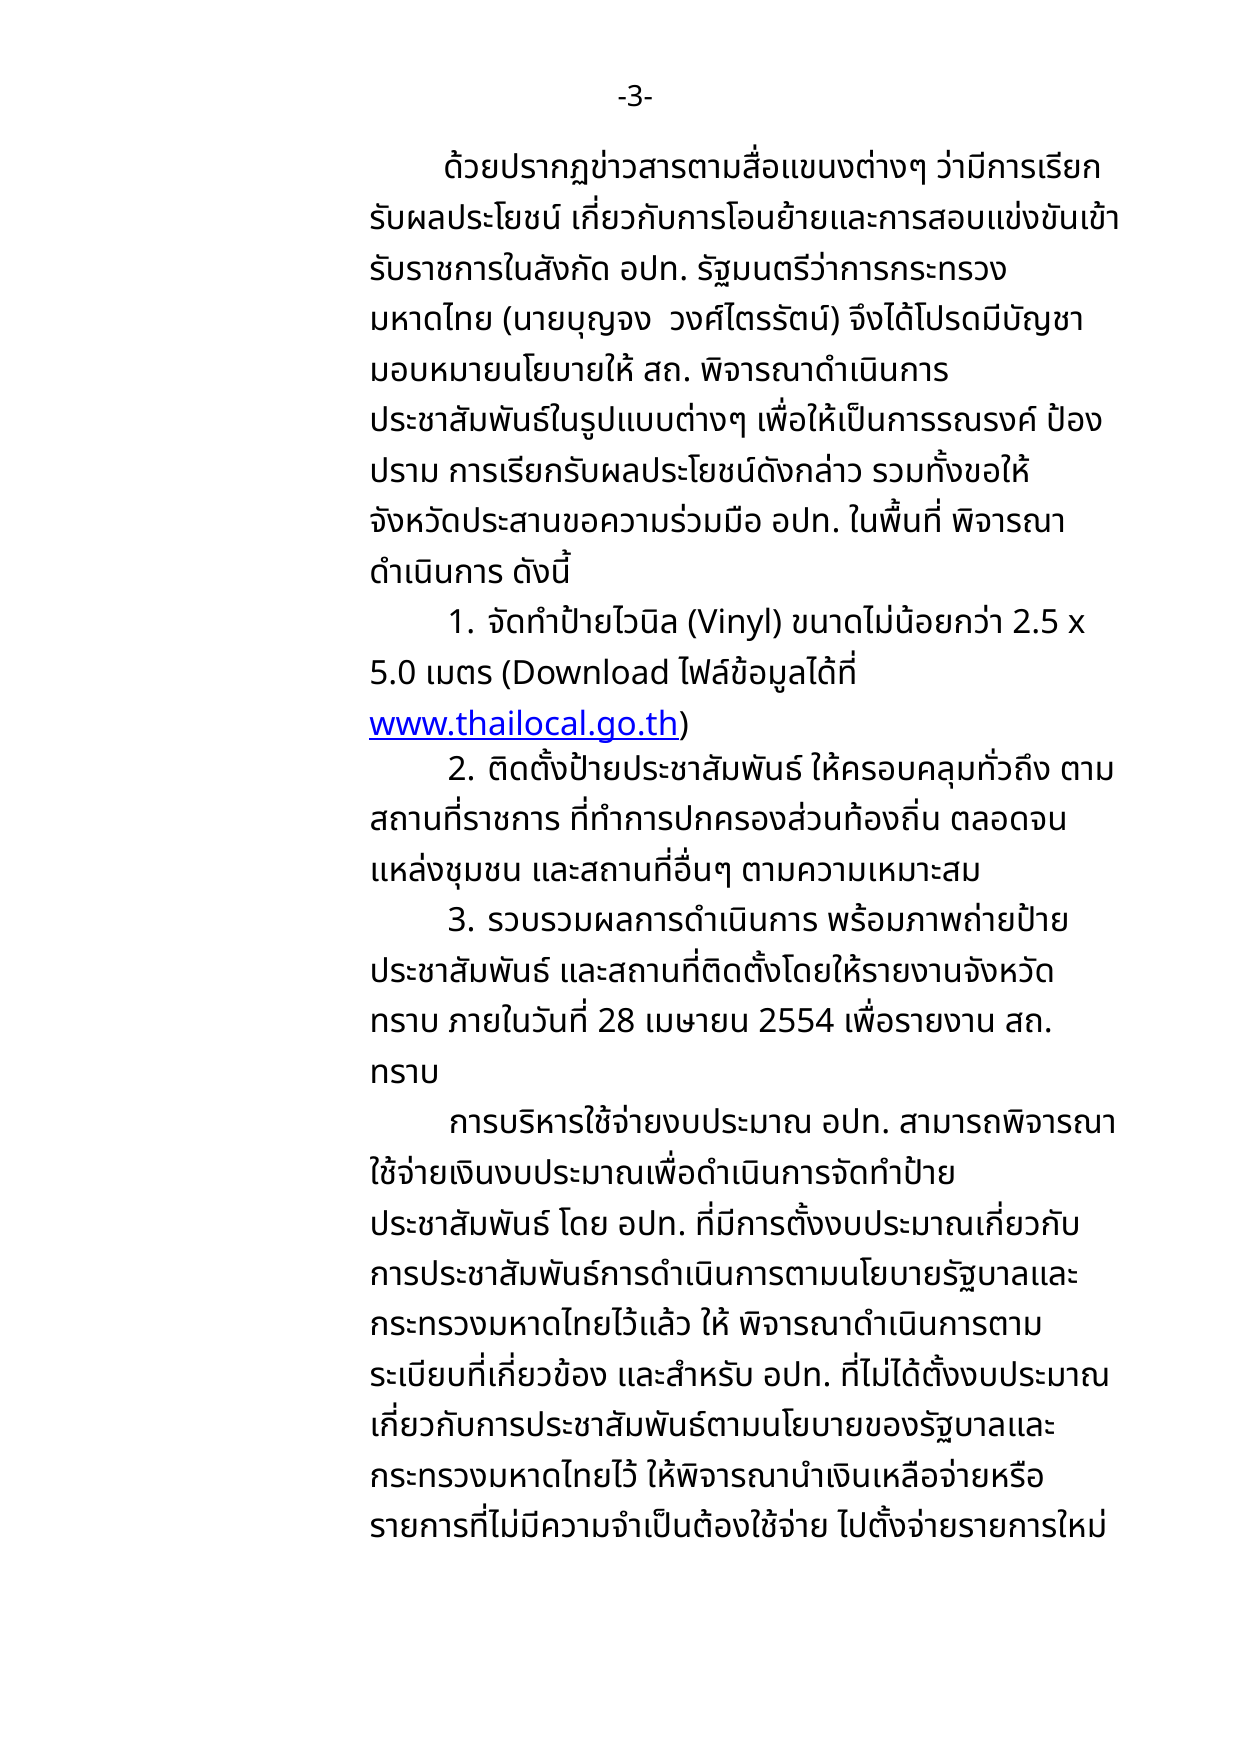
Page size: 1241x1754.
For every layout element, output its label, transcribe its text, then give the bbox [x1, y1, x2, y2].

list ติดตั้งป้ายประชาสัมพันธ์ ให้ครอบคลุมทั่วถึง ตามสถานที่ราชการ ที่ทำการปกครองส่วนท้องถิ่น ตลอดจนแหล่งชุมชน และสถานที่อื่นๆ ตามความเหมาะสม [369, 745, 1122, 896]
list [369, 1098, 1122, 1553]
text ด้วยปรากฏข่าวสารตามสื่อแขนงต่างๆ ว่ามีการเรียกรับผลประโยชน์ เกี่ยวกับการโอนย้ายและการสอบแข่งขันเข้ารับราชการในสังกัด อปท. รัฐมนตรีว่าการกระทรวงมหาดไทย (นายบุญจง วงศ์ไตรรัตน์) จึงได้โปรดมีบัญชามอบหมายนโยบายให้ สถ. พิจารณาดำเนินการประชาสัมพันธ์ในรูปแบบต่างๆ เพื่อให้เป็นการรณรงค์ ป้องปราม การเรียกรับผลประโยชน์ดังกล่าว รวมทั้งขอให้จังหวัดประสานขอความร่วมมือ อปท. ในพื้นที่ พิจารณาดำเนินการ ดังนี้ [369, 143, 1122, 598]
list รวบรวมผลการดำเนินการ พร้อมภาพถ่ายป้ายประชาสัมพันธ์ และสถานที่ติดตั้งโดยให้รายงานจังหวัดทราบ ภายในวันที่ 28 เมษายน 2554 เพื่อรายงาน สถ. ทราบ [369, 896, 1122, 1098]
list จัดทำป้ายไวนิล (Vinyl) ขนาดไม่น้อยกว่า 2.5 x 5.0 เมตร (Download ไฟล์ข้อมูลได้ที่ www.thailocal.go.th) [369, 598, 1122, 745]
